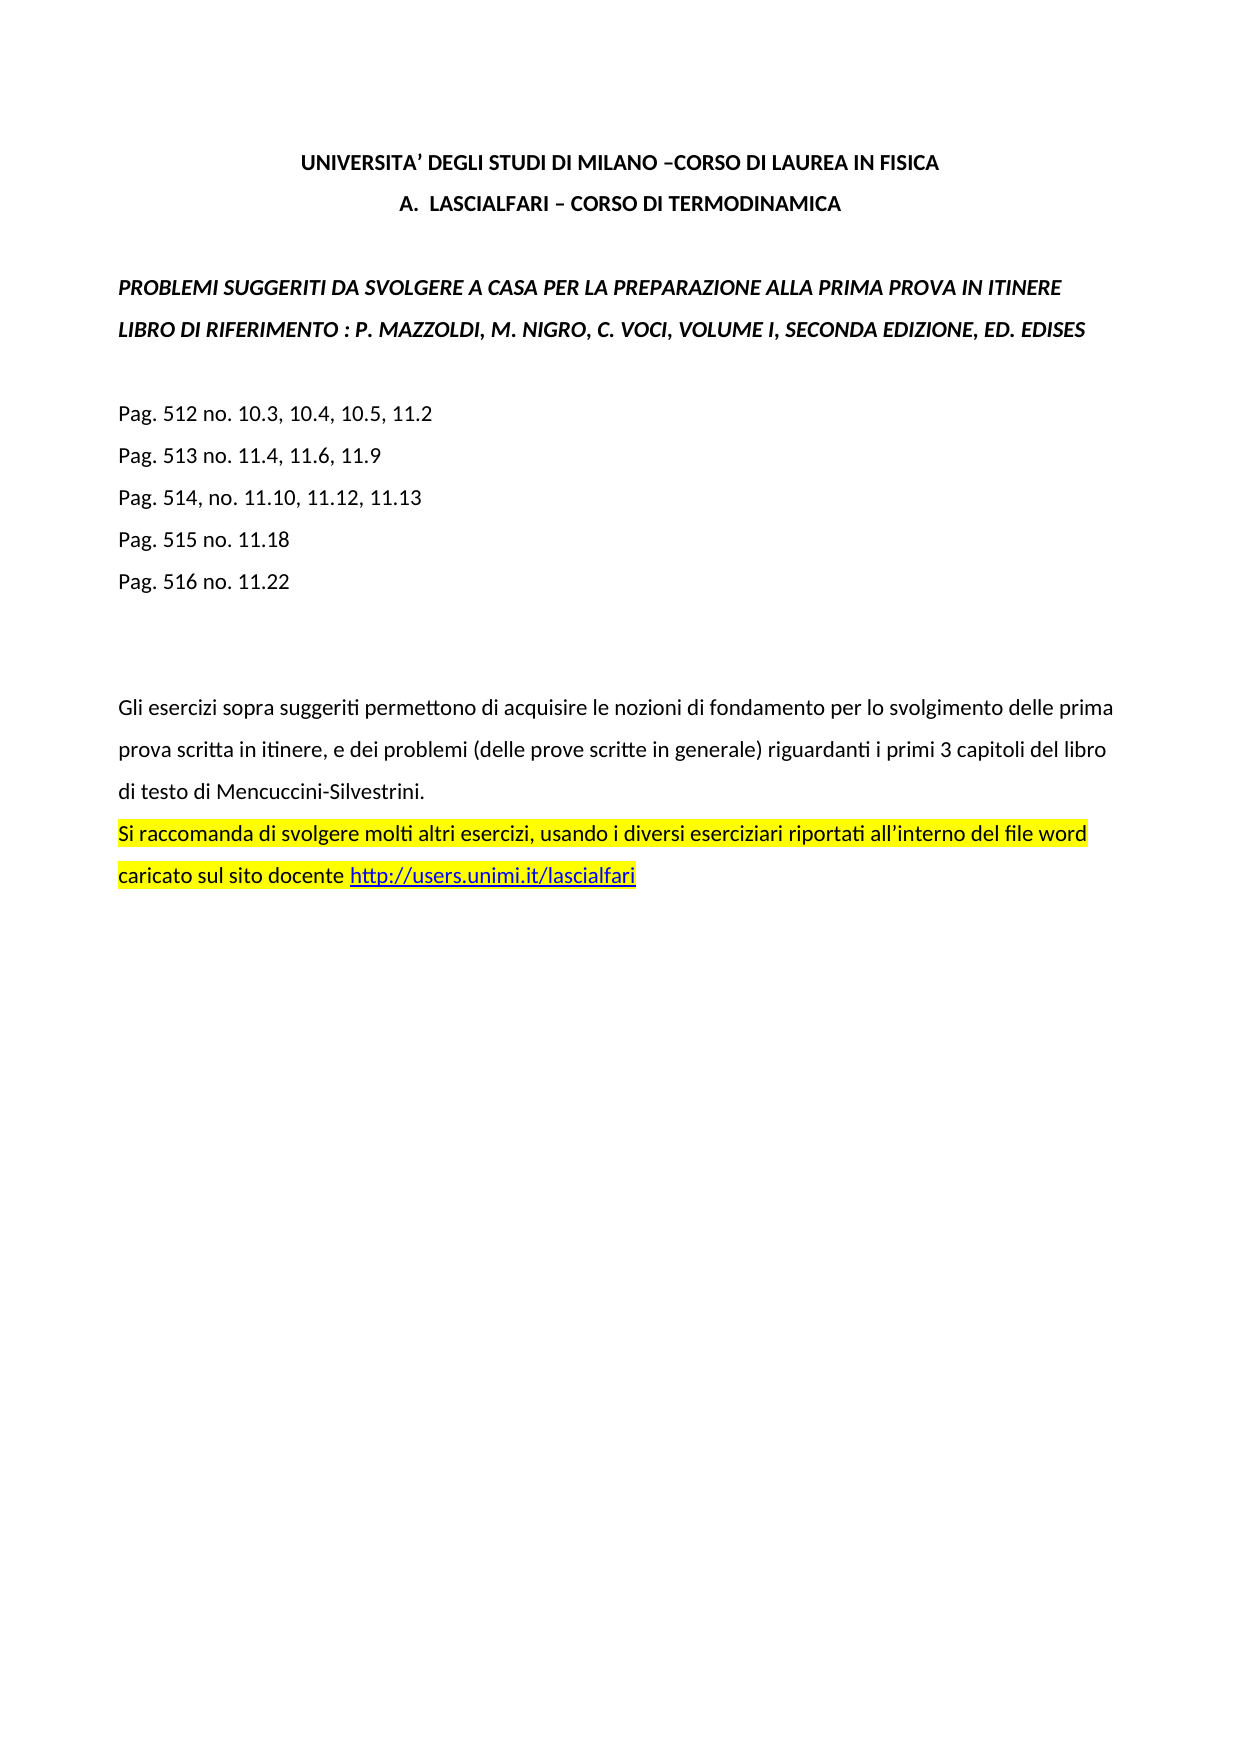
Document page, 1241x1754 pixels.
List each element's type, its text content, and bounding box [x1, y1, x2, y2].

text A. LASCIALFARI – CORSO DI TERMODINAMICA [118, 189, 1122, 218]
text UNIVERSITA’ DEGLI STUDI DI MILANO –CORSO DI LAUREA IN FISICA [118, 148, 1122, 176]
text Pag. 512 no. 10.3, 10.4, 10.5, 11.2 [118, 399, 1122, 427]
text PROBLEMI SUGGERITI DA SVOLGERE A CASA PER LA PREPARAZIONE ALLA PRIMA PROVA IN ITINERE [118, 273, 1122, 302]
text Si raccomanda di svolgere molti altri esercizi, usando i diversi eserciziari riportati all’interno del file word caricato sul sito docente http://users.unimi.it/lascialfari [118, 819, 1122, 889]
text Pag. 516 no. 11.22 [118, 567, 1122, 595]
text Pag. 514, no. 11.10, 11.12, 11.13 [118, 483, 1122, 511]
text LIBRO DI RIFERIMENTO : P. MAZZOLDI, M. NIGRO, C. VOCI, VOLUME I, SECONDA EDIZIONE, ED. EDISES [118, 316, 1122, 343]
text Pag. 513 no. 11.4, 11.6, 11.9 [118, 441, 1122, 469]
text Gli esercizi sopra suggeriti permettono di acquisire le nozioni di fondamento per lo svolgimento delle prima prova scritta in itinere, e dei problemi (delle prove scritte in generale) riguardanti i primi 3 capitoli del libro di testo di Mencuccini-Silvestrini. [118, 693, 1122, 805]
text Pag. 515 no. 11.18 [118, 525, 1122, 553]
